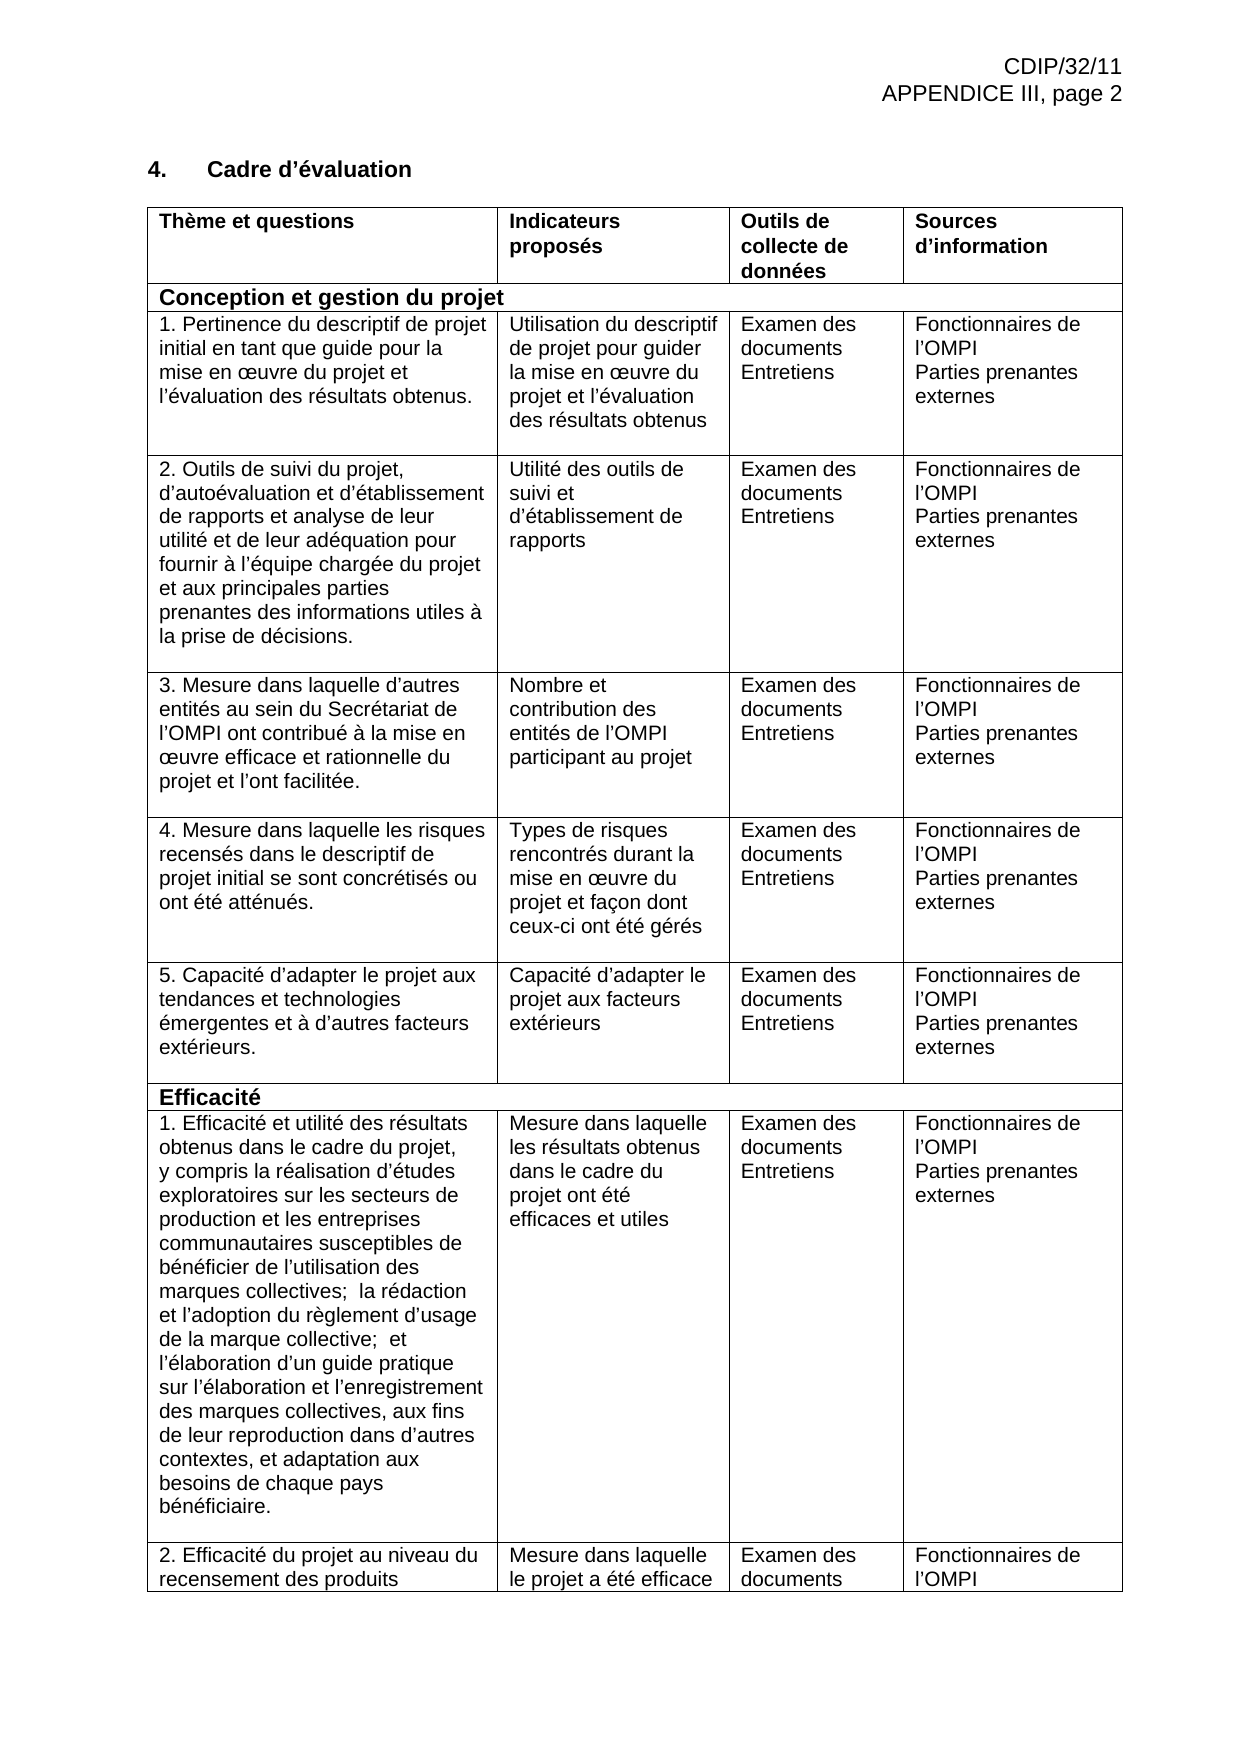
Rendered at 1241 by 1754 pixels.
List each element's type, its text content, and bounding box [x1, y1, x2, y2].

table_cell Efficacité [148, 1084, 1122, 1110]
table_cell 1. Pertinence du descriptif de projet initial en tant que guide pour la mise en œuvre du projet et l’évaluation des résultats obtenus. [148, 312, 497, 455]
table_cell Fonctionnaires de l’OMPI Parties prenantes externes [904, 673, 1122, 817]
table_cell Fonctionnaires de l’OMPI Parties prenantes externes [904, 963, 1122, 1082]
table_header Sources d’information [904, 208, 1122, 283]
table_cell Examen des documents Entretiens [730, 673, 903, 817]
table_cell Fonctionnaires de l’OMPI Parties prenantes externes [904, 1111, 1122, 1542]
table_cell Utilité des outils de suivi et d’établissement de rapports [498, 456, 729, 672]
table_header Outils de collecte de données [730, 208, 903, 283]
table_cell Types de risques rencontrés durant la mise en œuvre du projet et façon dont ceux-ci ont été gérés [498, 818, 729, 962]
table_cell Nombre et contribution des entités de l’OMPI participant au projet [498, 673, 729, 817]
table_cell Fonctionnaires de l’OMPI Parties prenantes externes [904, 456, 1122, 672]
table_cell Fonctionnaires de l’OMPI Parties prenantes externes [904, 818, 1122, 962]
table_cell 5. Capacité d’adapter le projet aux tendances et technologies émergentes et à d’autres facteurs extérieurs. [148, 963, 497, 1082]
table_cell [730, 1543, 903, 1591]
table_cell Conception et gestion du projet [148, 284, 1122, 311]
table_cell Examen des documents Entretiens [730, 312, 903, 455]
table_cell 4. Mesure dans laquelle les risques recensés dans le descriptif de projet initial se sont concrétisés ou ont été atténués. [148, 818, 497, 962]
text 4. Cadre d’évaluation [148, 156, 1122, 182]
table_cell Mesure dans laquelle les résultats obtenus dans le cadre du projet ont été efficaces et utiles [498, 1111, 729, 1542]
table_cell Capacité d’adapter le projet aux facteurs extérieurs [498, 963, 729, 1082]
table_cell 1. Efficacité et utilité des résultats obtenus dans le cadre du projet, y compris la réalisation d’études exploratoires sur les secteurs de production et les entreprises communautaires susceptibles de bénéficier de l’utilisation des marques collectives; la rédaction et l’adoption du règlement d’usage de la marque collective; et l’élaboration d’un guide pratique sur l’élaboration et l’enregistrement des marques collectives, aux fins de leur reproduction dans d’autres contextes, et adaptation aux besoins de chaque pays bénéficiaire. [148, 1111, 497, 1542]
table_cell Utilisation du descriptif de projet pour guider la mise en œuvre du projet et l’évaluation des résultats obtenus [498, 312, 729, 455]
table_cell Examen des documents Entretiens [730, 963, 903, 1082]
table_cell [148, 1543, 497, 1591]
table_cell 2. Outils de suivi du projet, d’autoévaluation et d’établissement de rapports et analyse de leur utilité et de leur adéquation pour fournir à l’équipe chargée du projet et aux principales parties prenantes des informations utiles à la prise de décisions. [148, 456, 497, 672]
table_cell Fonctionnaires de l’OMPI Parties prenantes externes [904, 312, 1122, 455]
table_cell 3. Mesure dans laquelle d’autres entités au sein du Secrétariat de l’OMPI ont contribué à la mise en œuvre efficace et rationnelle du projet et l’ont facilitée. [148, 673, 497, 817]
table_header Indicateurs proposés [498, 208, 729, 283]
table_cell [498, 1543, 729, 1591]
table_cell Examen des documents Entretiens [730, 818, 903, 962]
table_cell Examen des documents Entretiens [730, 1111, 903, 1542]
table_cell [904, 1543, 1122, 1591]
table_cell Examen des documents Entretiens [730, 456, 903, 672]
table_header Thème et questions [148, 208, 497, 283]
